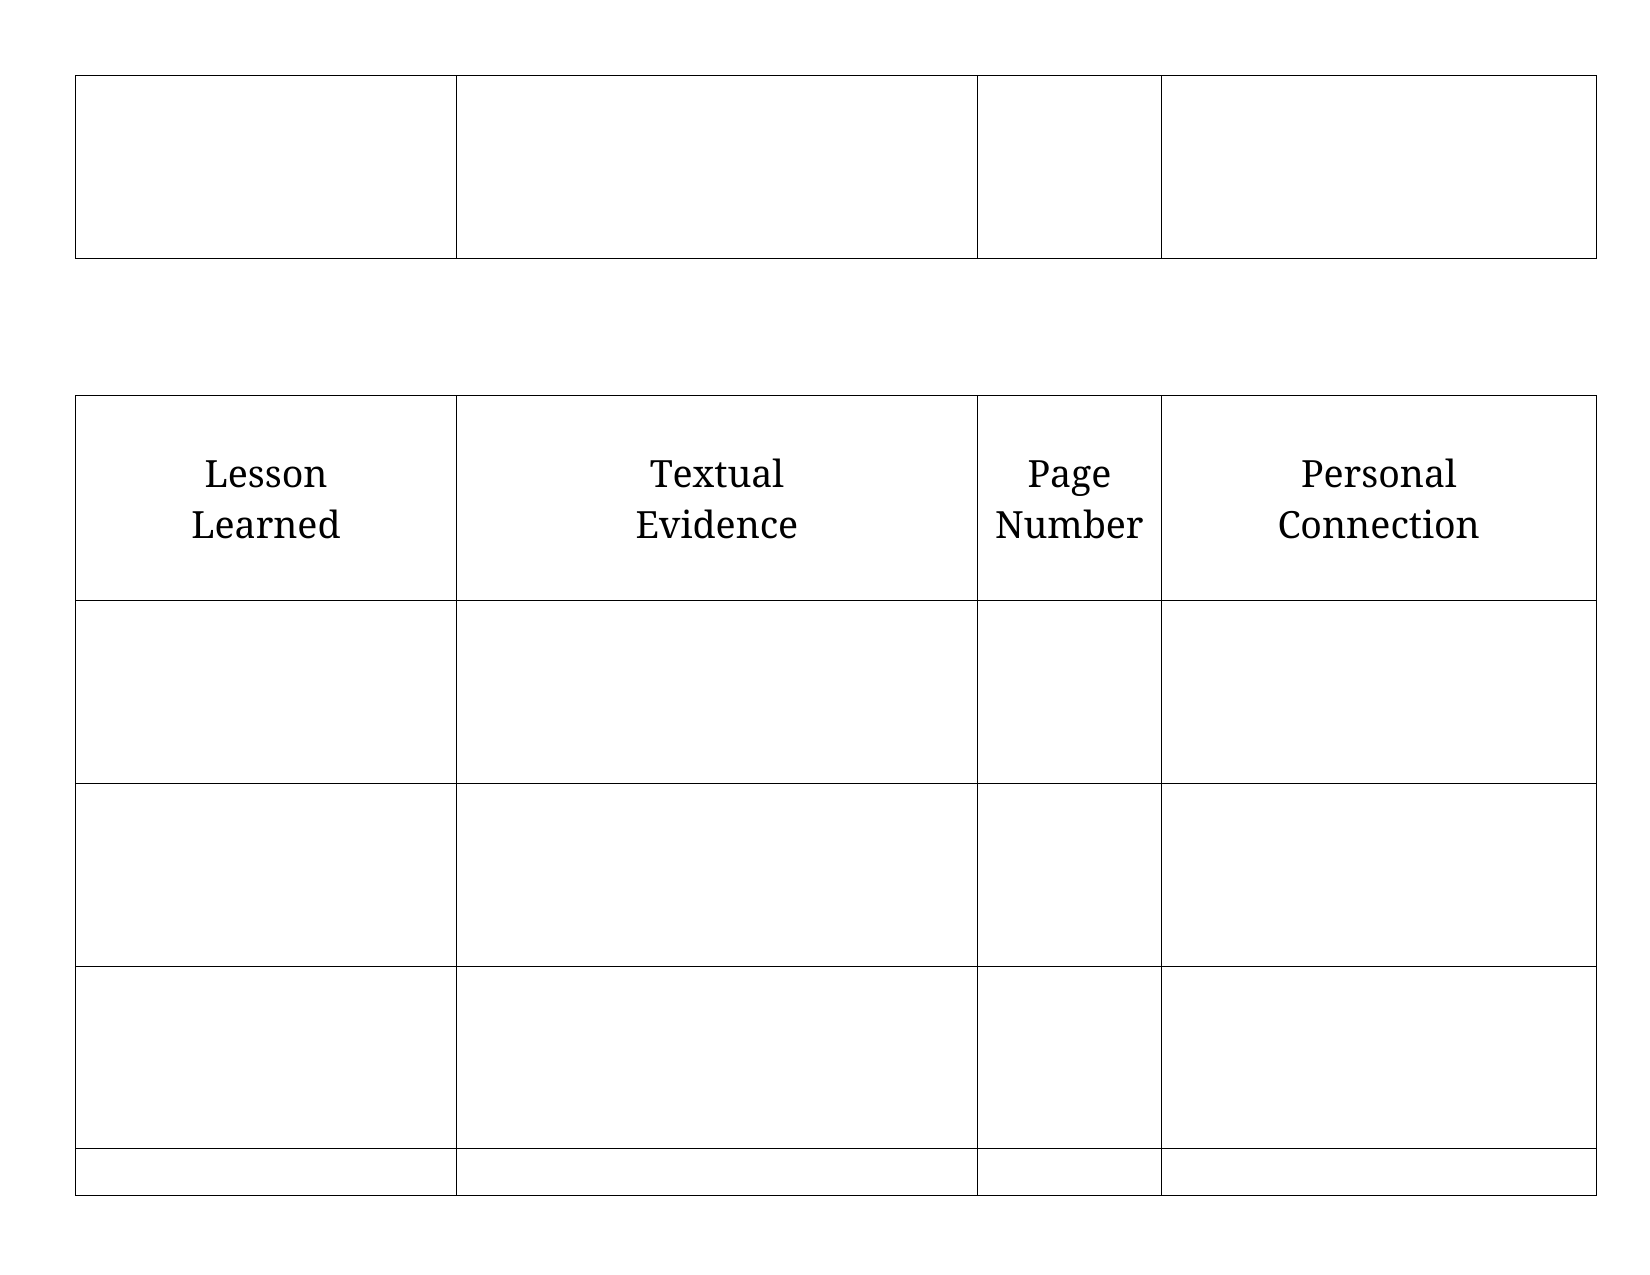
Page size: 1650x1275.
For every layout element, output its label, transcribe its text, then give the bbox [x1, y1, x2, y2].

table_cell [978, 1149, 1161, 1195]
table_cell [76, 967, 456, 1148]
table_cell [457, 76, 977, 258]
table_cell [457, 967, 977, 1148]
table_cell [76, 1149, 456, 1195]
table_cell [978, 967, 1161, 1148]
table_cell [978, 784, 1161, 966]
table_cell [1162, 601, 1596, 783]
table_cell [1162, 76, 1596, 258]
table_cell [457, 601, 977, 783]
table_cell [76, 601, 456, 783]
table_cell [457, 1149, 977, 1195]
table_cell [76, 76, 456, 258]
table_cell [978, 601, 1161, 783]
table_cell [1162, 784, 1596, 966]
table_cell [978, 76, 1161, 258]
table_cell [1162, 967, 1596, 1148]
table_cell [76, 784, 456, 966]
table_header Textual Evidence [457, 396, 977, 600]
table_header Page Number [978, 396, 1161, 600]
table_cell [457, 784, 977, 966]
table_header Personal Connection [1162, 396, 1596, 600]
table_header Lesson Learned [76, 396, 456, 600]
table_cell [1162, 1149, 1596, 1195]
